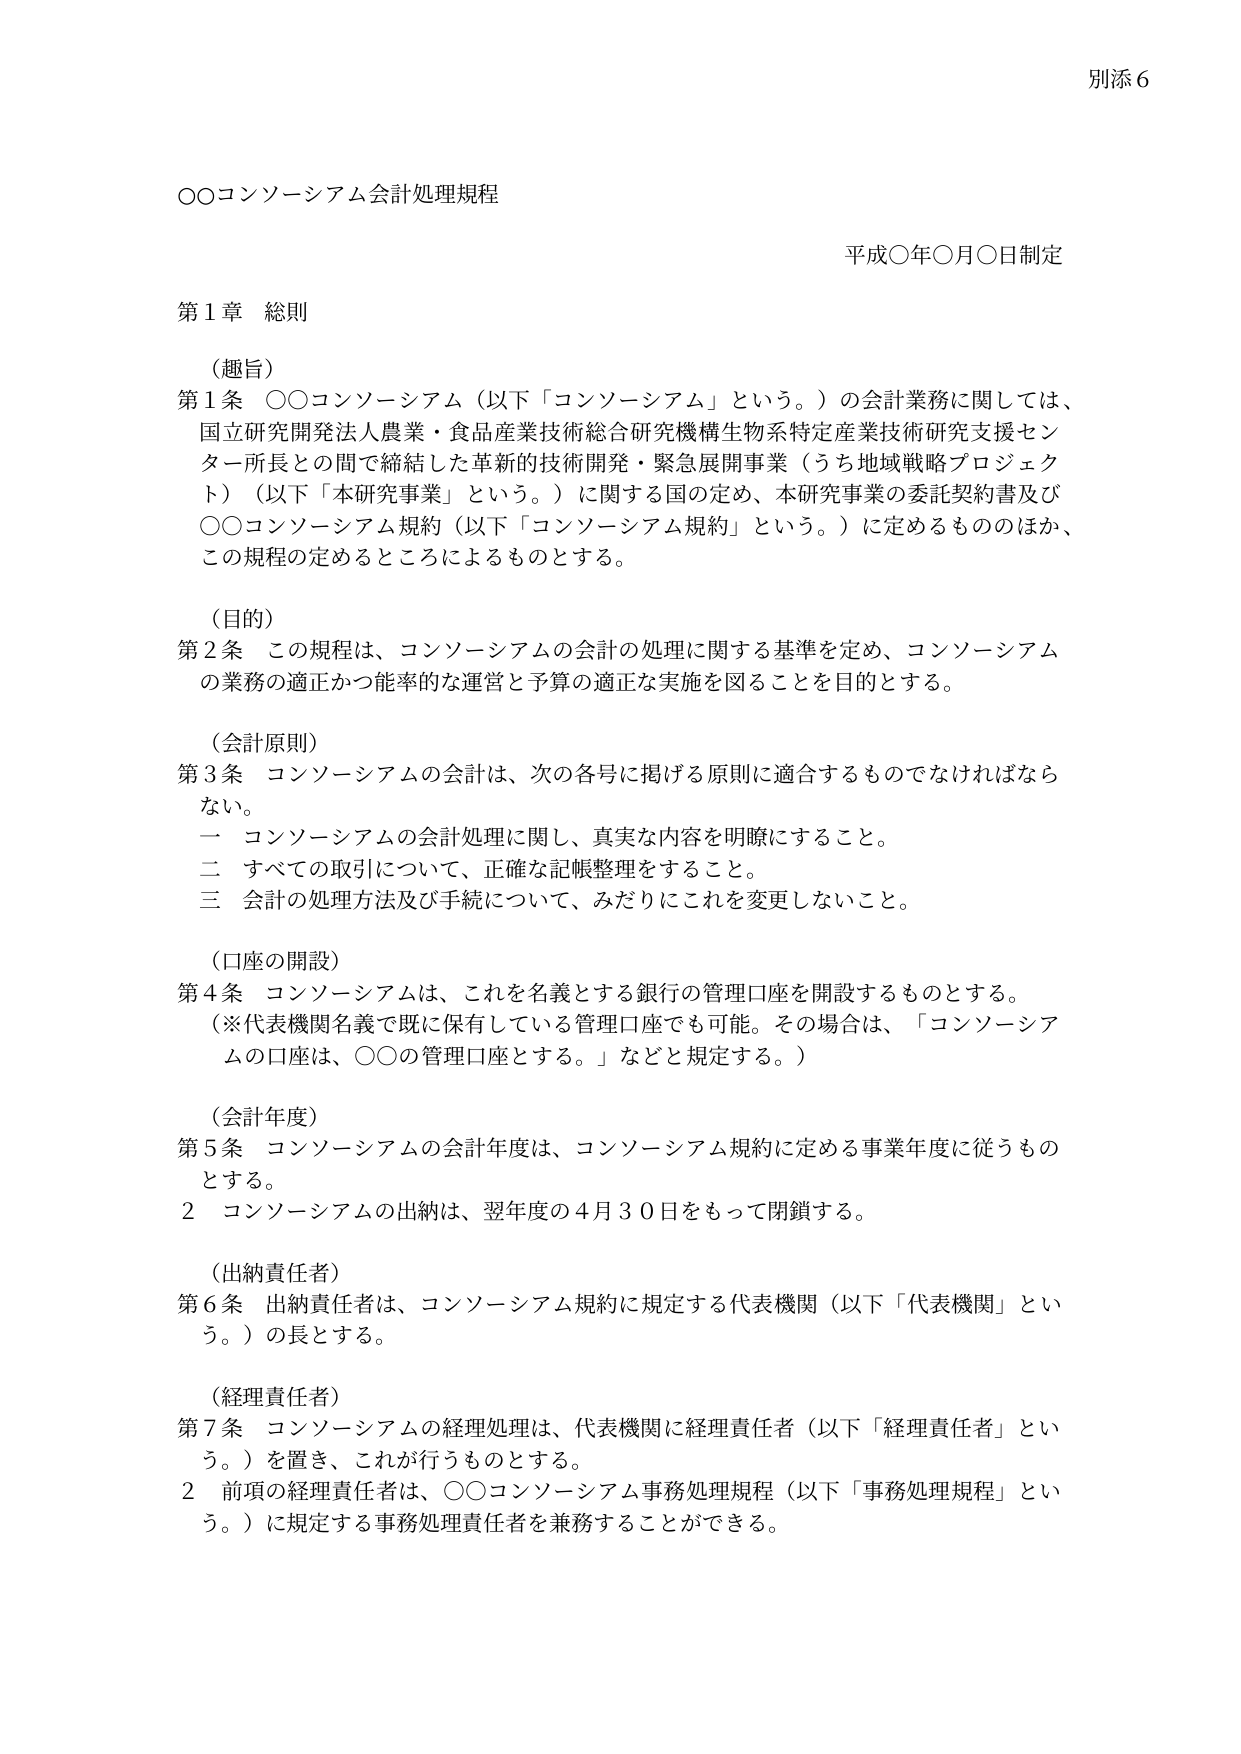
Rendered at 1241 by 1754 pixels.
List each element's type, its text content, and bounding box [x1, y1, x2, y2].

text ２ 前項の経理責任者は、○○コンソーシアム事務処理規程（以下「事務処理規程」という。）に規定する事務処理責任者を兼務することができる。 [177, 1474, 1063, 1537]
text （口座の開設） [177, 944, 1063, 976]
text （経理責任者） [177, 1380, 1063, 1411]
text 第３条 コンソーシアムの会計は、次の各号に掲げる原則に適合するものでなければならない。 [177, 757, 1063, 820]
text 第４条 コンソーシアムは、これを名義とする銀行の管理口座を開設するものとする。 [177, 976, 1063, 1007]
text （趣旨） [177, 352, 1063, 383]
text 第５条 コンソーシアムの会計年度は、コンソーシアム規約に定める事業年度に従うものとする。 [177, 1132, 1063, 1194]
text 一 コンソーシアムの会計処理に関し、真実な内容を明瞭にすること。 [177, 820, 1063, 852]
text （会計原則） [177, 726, 1063, 757]
text 二 すべての取引について、正確な記帳整理をすること。 [177, 852, 1063, 883]
text （出納責任者） [177, 1256, 1063, 1287]
text 第１章 総則 [177, 295, 1063, 327]
text 第７条 コンソーシアムの経理処理は、代表機関に経理責任者（以下「経理責任者」という。）を置き、これが行うものとする。 [177, 1411, 1063, 1474]
text （目的） [177, 602, 1063, 633]
text 第２条 この規程は、コンソーシアムの会計の処理に関する基準を定め、コンソーシアムの業務の適正かつ能率的な運営と予算の適正な実施を図ることを目的とする。 [177, 633, 1063, 696]
text 平成○年○月○日制定 [177, 238, 1063, 270]
text （※代表機関名義で既に保有している管理口座でも可能。その場合は、「コンソーシアムの口座は、○○の管理口座とする。」などと規定する。） [177, 1007, 1063, 1070]
text 第１条 ○○コンソーシアム（以下「コンソーシアム」という。）の会計業務に関しては、国立研究開発法人農業・食品産業技術総合研究機構生物系特定産業技術研究支援センター所長との間で締結した革新的技術開発・緊急展開事業（うち地域戦略プロジェクト）（以下「本研究事業」という。）に関する国の定め、本研究事業の委託契約書及び○○コンソーシアム規約（以下「コンソーシアム規約」という。）に定めるもののほか、この規程の定めるところによるものとする。 [177, 383, 1063, 572]
text 三 会計の処理方法及び手続について、みだりにこれを変更しないこと。 [177, 883, 1063, 915]
text ２ コンソーシアムの出納は、翌年度の４月３０日をもって閉鎖する。 [177, 1194, 1063, 1226]
text （会計年度） [177, 1100, 1063, 1132]
text 第６条 出納責任者は、コンソーシアム規約に規定する代表機関（以下「代表機関」という。）の長とする。 [177, 1287, 1063, 1350]
